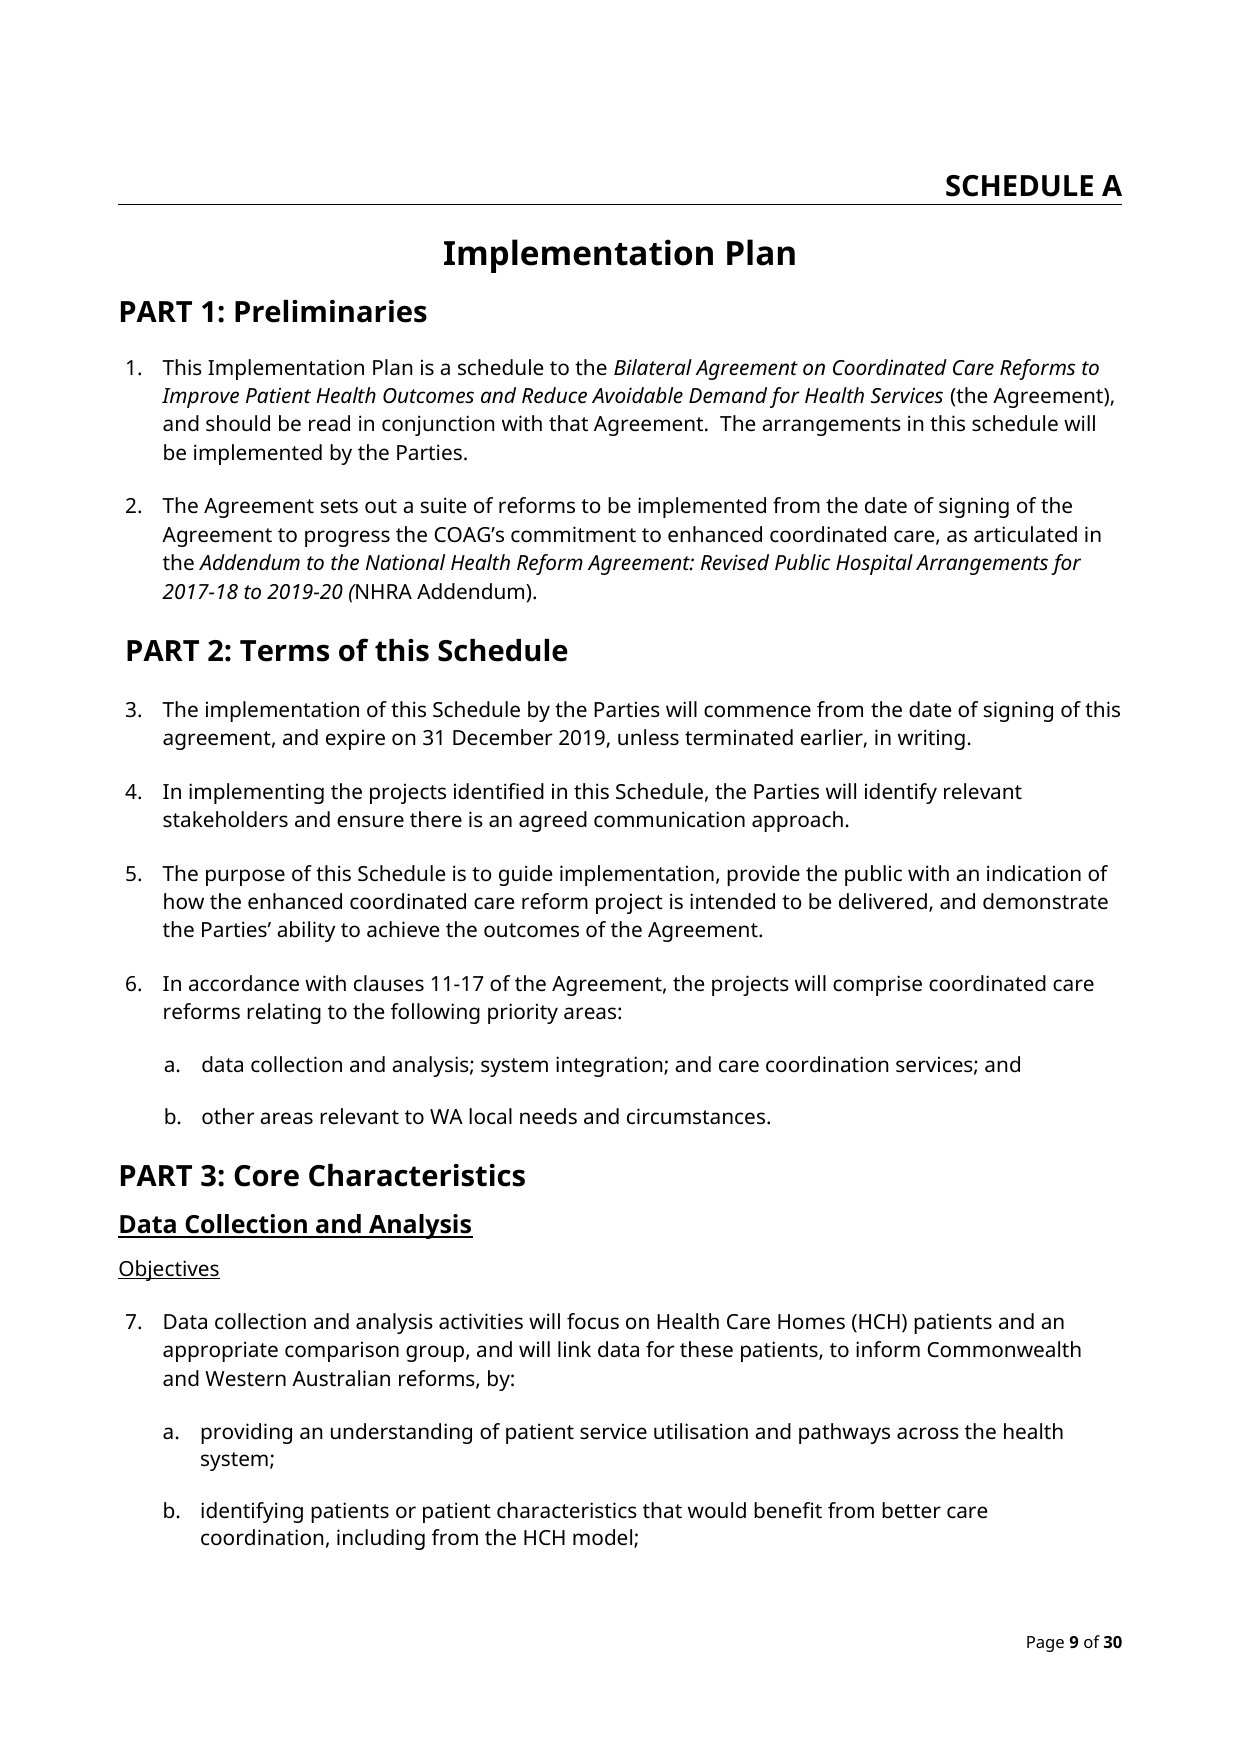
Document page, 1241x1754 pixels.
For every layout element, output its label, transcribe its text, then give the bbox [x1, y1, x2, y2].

list In implementing the projects identified in this Schedule, the Parties will identify relevant stakeholders and ensure there is an agreed communication approach. [125, 777, 1122, 834]
list In accordance with clauses 11-17 of the Agreement, the projects will comprise coordinated care reforms relating to the following priority areas: [125, 969, 1122, 1026]
list The purpose of this Schedule is to guide implementation, provide the public with an indication of how the enhanced coordinated care reform project is intended to be delivered, and demonstrate the Parties’ ability to achieve the outcomes of the Agreement. [125, 859, 1122, 944]
list providing an understanding of patient service utilisation and pathways across the health system; [162, 1417, 1122, 1472]
list other areas relevant to WA local needs and circumstances. [163, 1103, 1122, 1130]
text PART 2: Terms of this Schedule [125, 630, 1122, 670]
title Implementation Plan [118, 230, 1122, 276]
title Data Collection and Analysis [118, 1207, 1122, 1241]
list The implementation of this Schedule by the Parties will commence from the date of signing of this agreement, and expire on 31 December 2019, unless terminated earlier, in writing. [125, 695, 1122, 752]
title SCHEDULE A [118, 175, 1122, 204]
list The Agreement sets out a suite of reforms to be implemented from the date of signing of the Agreement to progress the COAG’s commitment to enhanced coordinated care, as articulated in the Addendum to the National Health Reform Agreement: Revised Public Hospital Arrangements for 2017-18 to 2019-20 (NHRA Addendum). [125, 491, 1122, 605]
title Objectives [118, 1254, 1122, 1282]
list data collection and analysis; system integration; and care coordination services; and [163, 1051, 1122, 1078]
list identifying patients or patient characteristics that would benefit from better care coordination, including from the HCH model; [162, 1497, 1122, 1551]
list This Implementation Plan is a schedule to the Bilateral Agreement on Coordinated Care Reforms to Improve Patient Health Outcomes and Reduce Avoidable Demand for Health Services (the Agreement), and should be read in conjunction with that Agreement. The arrangements in this schedule will be implemented by the Parties. [125, 353, 1122, 466]
text PART 1: Preliminaries [118, 301, 1122, 328]
text PART 3: Core Characteristics [118, 1155, 1122, 1195]
list Data collection and analysis activities will focus on Health Care Homes (HCH) patients and an appropriate comparison group, and will link data for these patients, to inform Commonwealth and Western Australian reforms, by: [125, 1307, 1122, 1392]
